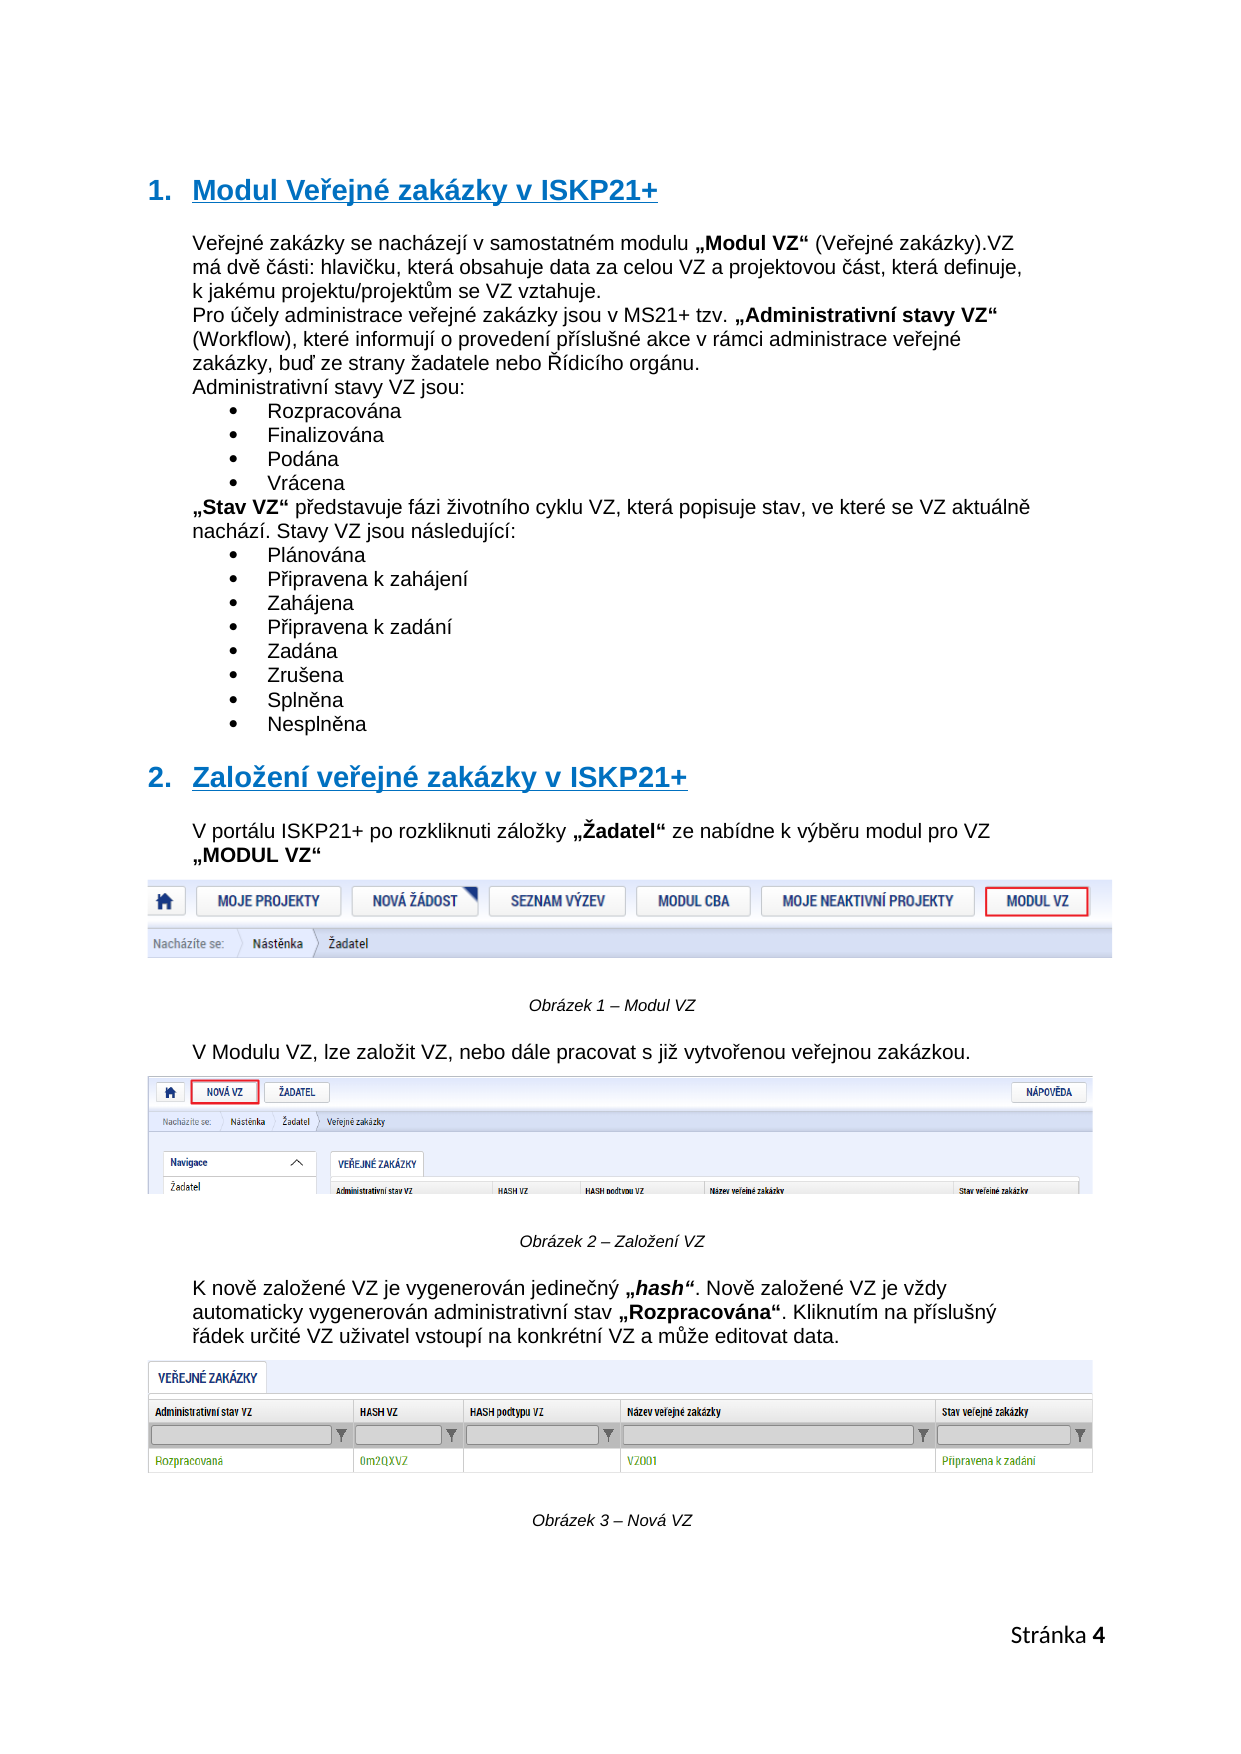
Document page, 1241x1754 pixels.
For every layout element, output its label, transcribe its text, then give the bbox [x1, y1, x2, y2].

text V portálu ISKP21+ po rozkliknuti záložky „Žadatel“ ze nabídne k výběru modul pro VZ „MODUL VZ“ [192, 819, 1033, 867]
list Rozpracována [229, 399, 1033, 423]
text Pro účely administrace veřejné zakázky jsou v MS21+ tzv. „Administrativní stavy VZ“ (Workflow), které informují o provedení příslušné akce v rámci administrace veřejné zakázky, buď ze strany žadatele nebo Řídicího orgánu. [192, 303, 1033, 375]
list Splněna [229, 687, 1033, 711]
list Zahájena [229, 591, 1033, 615]
picture [147, 1076, 1093, 1194]
list Vrácena [229, 471, 1033, 495]
text Obrázek 2 – Založení VZ [192, 1232, 1033, 1251]
list Zadána [229, 639, 1033, 663]
text Založení veřejné zakázky v ISKP21+ [148, 761, 1093, 794]
text Veřejné zakázky se nacházejí v samostatném modulu „Modul VZ“ (Veřejné zakázky).VZ má dvě části: hlavičku, která obsahuje data za celou VZ a projektovou část, která definuje, k jakému projektu/projektům se VZ vztahuje. [192, 231, 1033, 303]
picture [147, 879, 1113, 958]
picture [147, 1360, 1093, 1473]
list Plánována [229, 543, 1033, 567]
list Podána [229, 447, 1033, 471]
list Připravena k zahájení [229, 567, 1033, 591]
text „Stav VZ“ představuje fázi životního cyklu VZ, která popisuje stav, ve které se VZ aktuálně nachází. Stavy VZ jsou následující: [192, 495, 1033, 543]
list Zrušena [229, 663, 1033, 687]
text K nově založené VZ je vygenerován jedinečný „hash“. Nově založené VZ je vždy automaticky vygenerován administrativní stav „Rozpracována“. Kliknutím na příslušný řádek určité VZ uživatel vstoupí na konkrétní VZ a může editovat data. [192, 1276, 1033, 1348]
list Nesplněna [229, 711, 1033, 736]
text Modul Veřejné zakázky v ISKP21+ [148, 173, 1093, 206]
list Připravena k zadání [229, 615, 1033, 639]
list Finalizována [229, 423, 1033, 447]
text V Modulu VZ, lze založit VZ, nebo dále pracovat s již vytvořenou veřejnou zakázkou. [192, 1040, 1033, 1064]
text Administrativní stavy VZ jsou: [192, 375, 1033, 399]
text Obrázek 3 – Nová VZ [192, 1511, 1033, 1530]
text Obrázek 1 – Modul VZ [192, 996, 1033, 1015]
